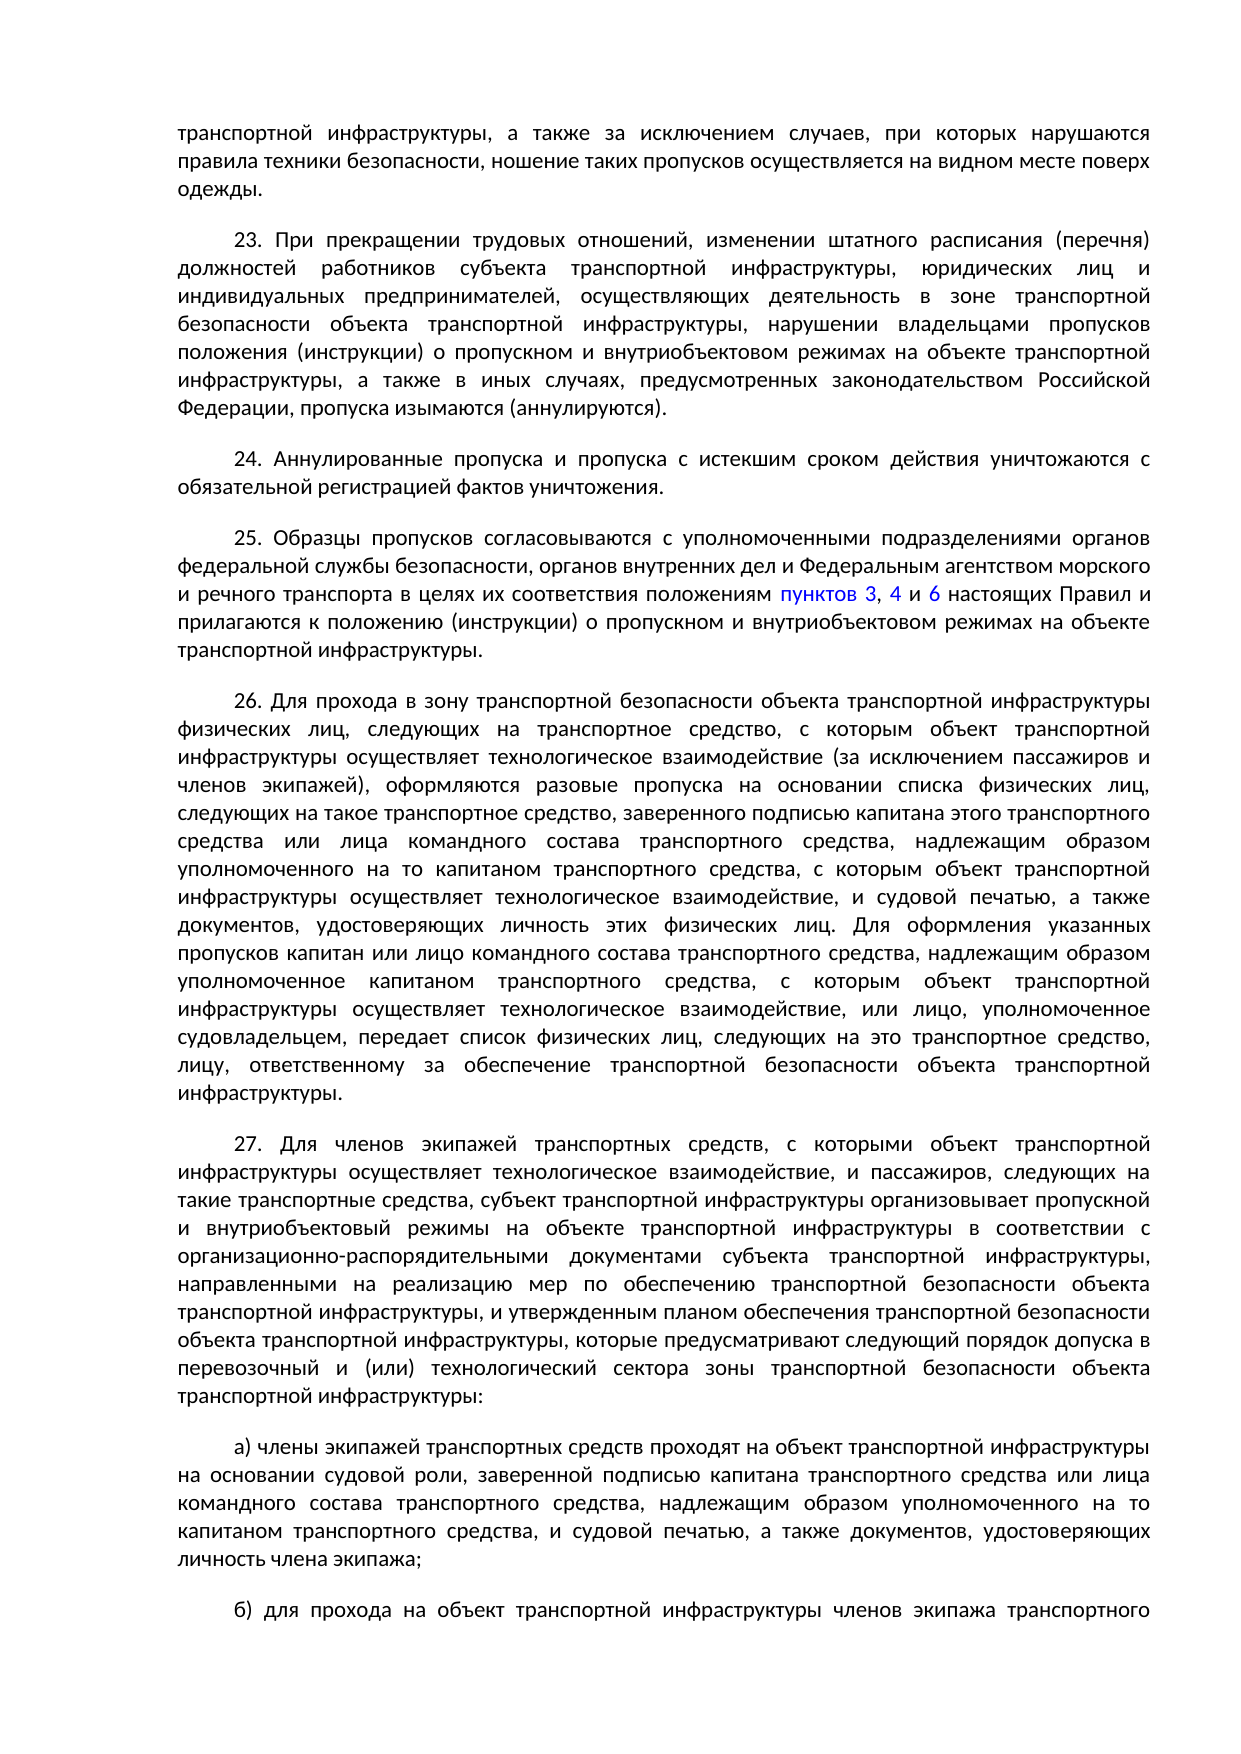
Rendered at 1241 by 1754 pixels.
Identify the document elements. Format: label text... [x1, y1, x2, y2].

text 24. Аннулированные пропуска и пропуска с истекшим сроком действия уничтожаются с обязательной регистрацией фактов уничтожения. [177, 444, 1152, 500]
text а) члены экипажей транспортных средств проходят на объект транспортной инфраструктуры на основании судовой роли, заверенной подписью капитана транспортного средства или лица командного состава транспортного средства, надлежащим образом уполномоченного на то капитаном транспортного средства, и судовой печатью, а также документов, удостоверяющих личность члена экипажа; [177, 1432, 1152, 1573]
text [177, 118, 1152, 202]
text 26. Для прохода в зону транспортной безопасности объекта транспортной инфраструктуры физических лиц, следующих на транспортное средство, с которым объект транспортной инфраструктуры осуществляет технологическое взаимодействие (за исключением пассажиров и членов экипажей), оформляются разовые пропуска на основании списка физических лиц, следующих на такое транспортное средство, заверенного подписью капитана этого транспортного средства или лица командного состава транспортного средства, надлежащим образом уполномоченного на то капитаном транспортного средства, с которым объект транспортной инфраструктуры осуществляет технологическое взаимодействие, и судовой печатью, а также документов, удостоверяющих личность этих физических лиц. Для оформления указанных пропусков капитан или лицо командного состава транспортного средства, надлежащим образом уполномоченное капитаном транспортного средства, с которым объект транспортной инфраструктуры осуществляет технологическое взаимодействие, или лицо, уполномоченное судовладельцем, передает список физических лиц, следующих на это транспортное средство, лицу, ответственному за обеспечение транспортной безопасности объекта транспортной инфраструктуры. [177, 686, 1152, 1106]
text 25. Образцы пропусков согласовываются с уполномоченными подразделениями органов федеральной службы безопасности, органов внутренних дел и Федеральным агентством морского и речного транспорта в целях их соответствия положениям пунктов 3, 4 и 6 настоящих Правил и прилагаются к положению (инструкции) о пропускном и внутриобъектовом режимах на объекте транспортной инфраструктуры. [177, 523, 1152, 663]
text 23. При прекращении трудовых отношений, изменении штатного расписания (перечня) должностей работников субъекта транспортной инфраструктуры, юридических лиц и индивидуальных предпринимателей, осуществляющих деятельность в зоне транспортной безопасности объекта транспортной инфраструктуры, нарушении владельцами пропусков положения (инструкции) о пропускном и внутриобъектовом режимах на объекте транспортной инфраструктуры, а также в иных случаях, предусмотренных законодательством Российской Федерации, пропуска изымаются (аннулируются). [177, 225, 1152, 421]
text 27. Для членов экипажей транспортных средств, с которыми объект транспортной инфраструктуры осуществляет технологическое взаимодействие, и пассажиров, следующих на такие транспортные средства, субъект транспортной инфраструктуры организовывает пропускной и внутриобъектовый режимы на объекте транспортной инфраструктуры в соответствии с организационно-распорядительными документами субъекта транспортной инфраструктуры, направленными на реализацию мер по обеспечению транспортной безопасности объекта транспортной инфраструктуры, и утвержденным планом обеспечения транспортной безопасности объекта транспортной инфраструктуры, которые предусматривают следующий порядок допуска в перевозочный и (или) технологический сектора зоны транспортной безопасности объекта транспортной инфраструктуры: [177, 1129, 1152, 1409]
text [177, 1596, 1152, 1623]
